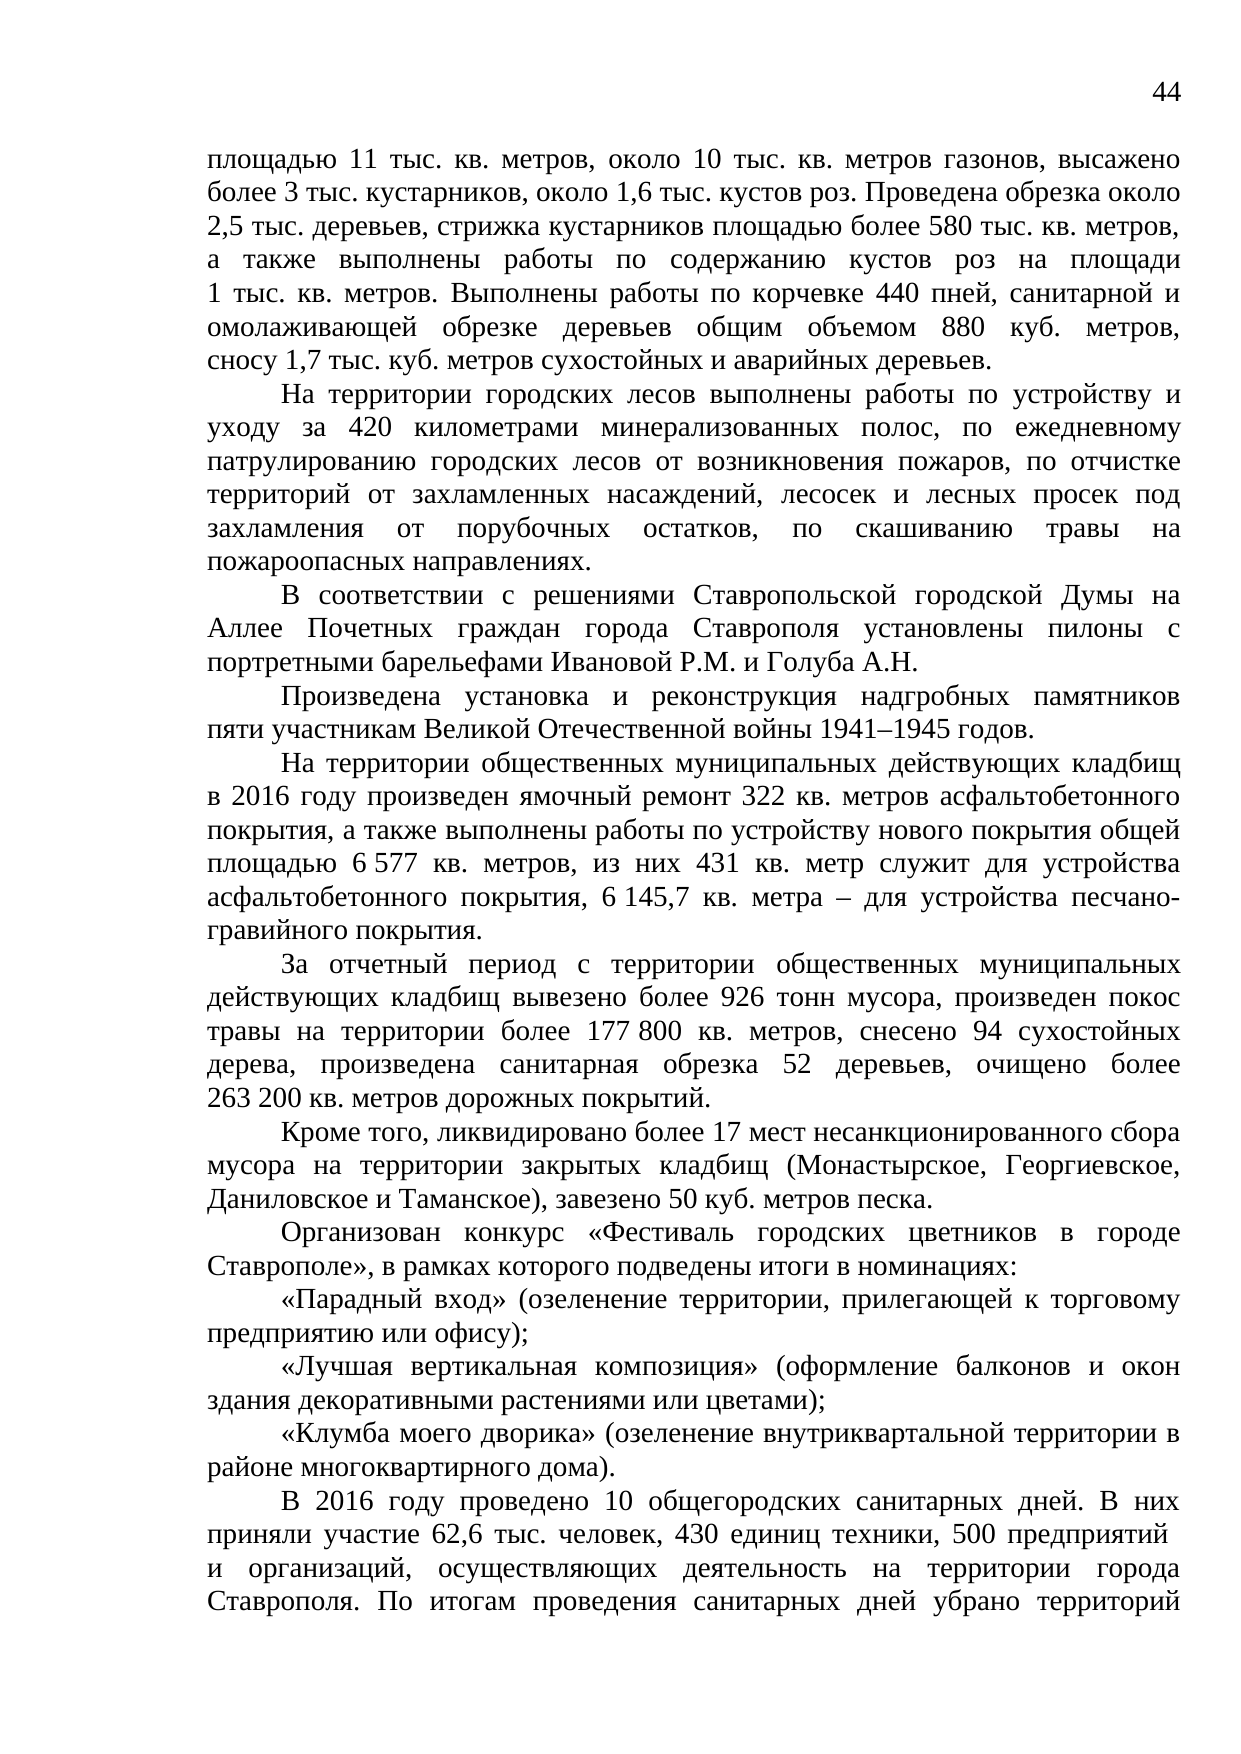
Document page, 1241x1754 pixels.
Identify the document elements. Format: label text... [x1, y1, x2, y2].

text Произведена установка и реконструкция надгробных памятников пяти участникам Великой Отечественной войны 1941–1945 годов. [207, 678, 1181, 745]
text На территории общественных муниципальных действующих кладбищ в 2016 году произведен ямочный ремонт 322 кв. метров асфальтобетонного покрытия, а также выполнены работы по устройству нового покрытия общей площадью 6 577 кв. метров, из них 431 кв. метр служит для устройства асфальтобетонного покрытия, 6 145,7 кв. метра – для устройства песчано-гравийного покрытия. [207, 745, 1181, 946]
text На территории городских лесов выполнены работы по устройству и уходу за 420 километрами минерализованных полос, по ежедневному патрулированию городских лесов от возникновения пожаров, по отчистке территорий от захламленных насаждений, лесосек и лесных просек под захламления от порубочных остатков, по скашиванию травы на пожароопасных направлениях. [207, 376, 1181, 577]
text Организован конкурс «Фестиваль городских цветников в городе Ставрополе», в рамках которого подведены итоги в номинациях: [207, 1214, 1181, 1281]
text «Клумба моего дворика» (озеленение внутриквартальной территории в районе многоквартирного дома). [207, 1416, 1181, 1483]
text За отчетный период с территории общественных муниципальных действующих кладбищ вывезено более 926 тонн мусора, произведен покос травы на территории более 177 800 кв. метров, снесено 94 сухостойных дерева, произведена санитарная обрезка 52 деревьев, очищено более 263 200 кв. метров дорожных покрытий. [207, 946, 1181, 1114]
text «Парадный вход» (озеленение территории, прилегающей к торговому предприятию или офису); [207, 1281, 1181, 1348]
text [207, 1483, 1181, 1617]
text В соответствии с решениями Ставропольской городской Думы на Аллее Почетных граждан города Ставрополя установлены пилоны с портретными барельефами Ивановой Р.М. и Голуба А.Н. [207, 577, 1181, 678]
text «Лучшая вертикальная композиция» (оформление балконов и окон здания декоративными растениями или цветами); [207, 1348, 1181, 1416]
text Кроме того, ликвидировано более 17 мест несанкционированного сбора мусора на территории закрытых кладбищ (Монастырское, Георгиевское, Даниловское и Таманское), завезено 50 куб. метров песка. [207, 1114, 1181, 1214]
